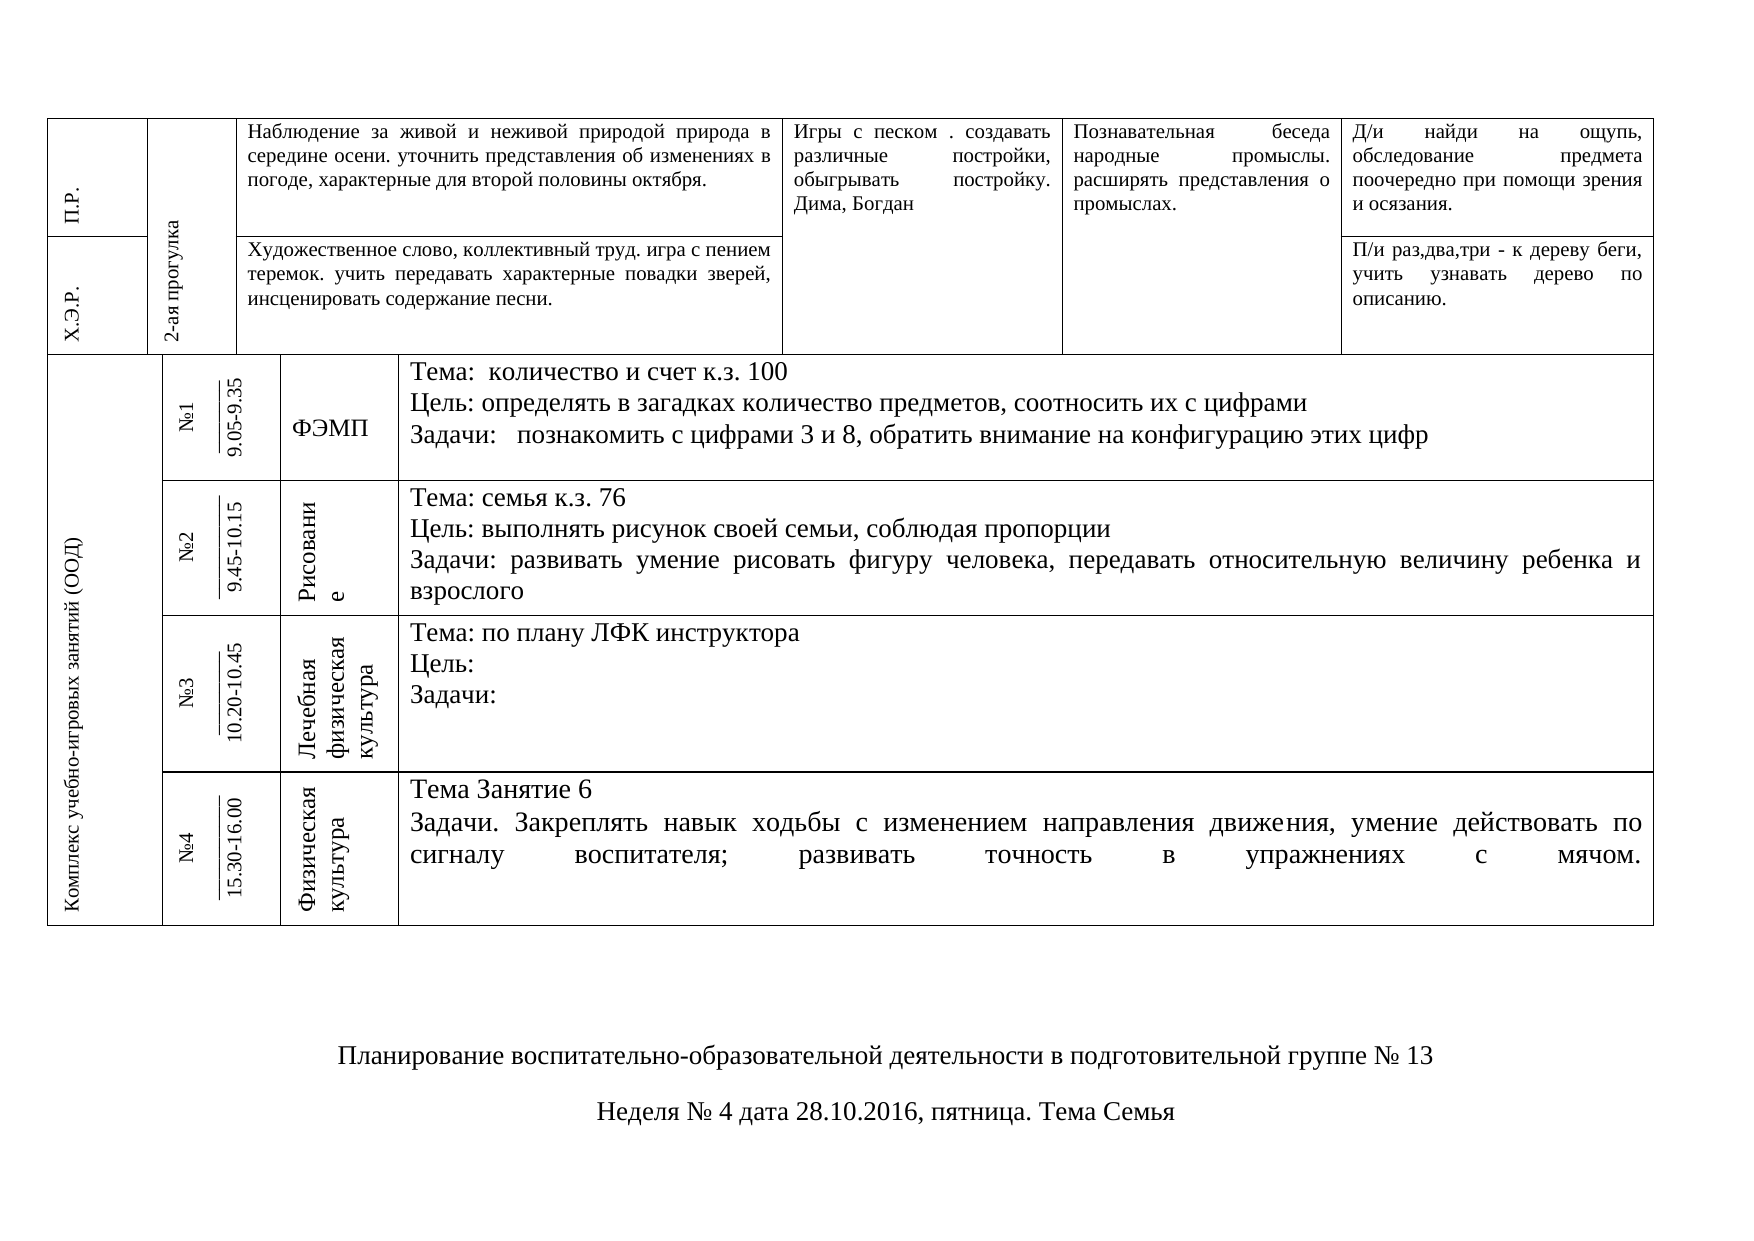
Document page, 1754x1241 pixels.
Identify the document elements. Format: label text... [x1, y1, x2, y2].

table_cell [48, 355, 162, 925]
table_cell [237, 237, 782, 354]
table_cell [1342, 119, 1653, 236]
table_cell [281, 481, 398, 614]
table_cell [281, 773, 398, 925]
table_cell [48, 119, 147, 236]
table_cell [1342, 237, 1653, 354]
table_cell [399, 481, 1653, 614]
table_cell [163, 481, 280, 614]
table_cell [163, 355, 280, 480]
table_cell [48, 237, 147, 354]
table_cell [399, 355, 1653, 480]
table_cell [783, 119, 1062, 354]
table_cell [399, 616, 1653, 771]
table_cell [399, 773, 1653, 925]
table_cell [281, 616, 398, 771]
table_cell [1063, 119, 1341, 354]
text Планирование воспитательно-образовательной деятельности в подготовительной группе № 13 [59, 1039, 1713, 1070]
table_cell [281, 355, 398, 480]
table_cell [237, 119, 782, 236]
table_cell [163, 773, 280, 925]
text Неделя № 4 дата 28.10.2016, пятница. Тема Семья [59, 1095, 1713, 1127]
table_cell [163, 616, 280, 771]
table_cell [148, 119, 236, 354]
